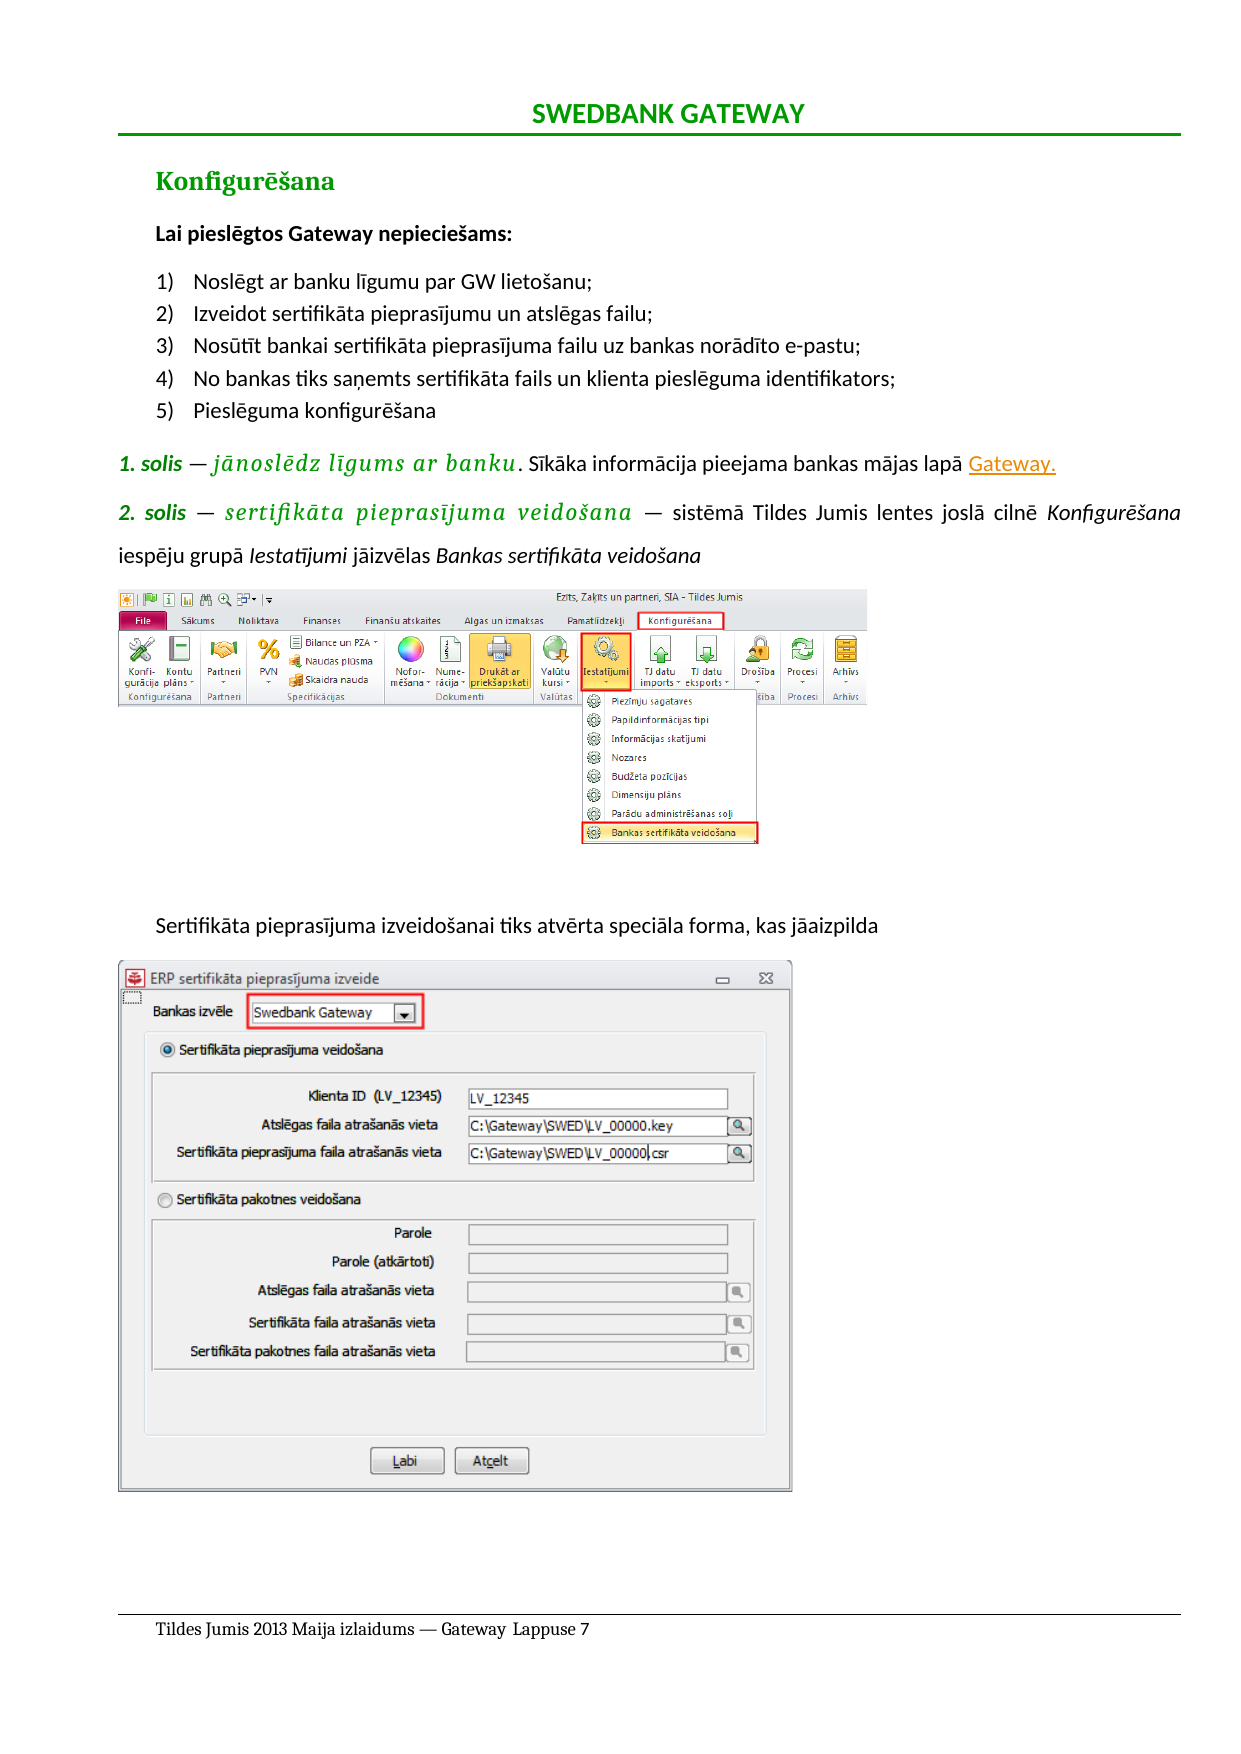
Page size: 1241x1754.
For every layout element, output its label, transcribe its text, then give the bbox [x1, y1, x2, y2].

text Sertifikāta pieprasījuma izveidošanai tiks atvērta speciāla forma, kas jāaizpilda [118, 912, 1181, 940]
list Nosūtīt bankai sertifikāta pieprasījuma failu uz bankas norādīto e-pastu; [156, 332, 1181, 359]
text 1. solis — jānoslēdz līgums ar banku. Sīkāka informācija pieejama bankas mājas lapā Gateway. [118, 449, 1181, 478]
text Lai pieslēgtos Gateway nepieciešams: [118, 219, 1181, 247]
list Pieslēguma konfigurēšana [156, 396, 1181, 424]
list Izveidot sertifikāta pieprasījumu un atslēgas failu; [156, 299, 1181, 327]
list Noslēgt ar banku līgumu par GW lietošanu; [156, 267, 1181, 295]
subtitle SWEDbank gateway [118, 95, 1181, 133]
text 2. solis — sertifikāta pieprasījuma veidošana — sistēmā Tildes Jumis lentes joslā cilnē Konfigurēšana iespēju grupā Iestatījumi jāizvēlas Bankas sertifikāta veidošana [118, 498, 1181, 569]
picture [118, 589, 868, 844]
subtitle Konfigurēšana [118, 166, 1181, 197]
list No bankas tiks saņemts sertifikāta fails un klienta pieslēguma identifikators; [156, 364, 1181, 392]
picture [118, 960, 793, 1492]
